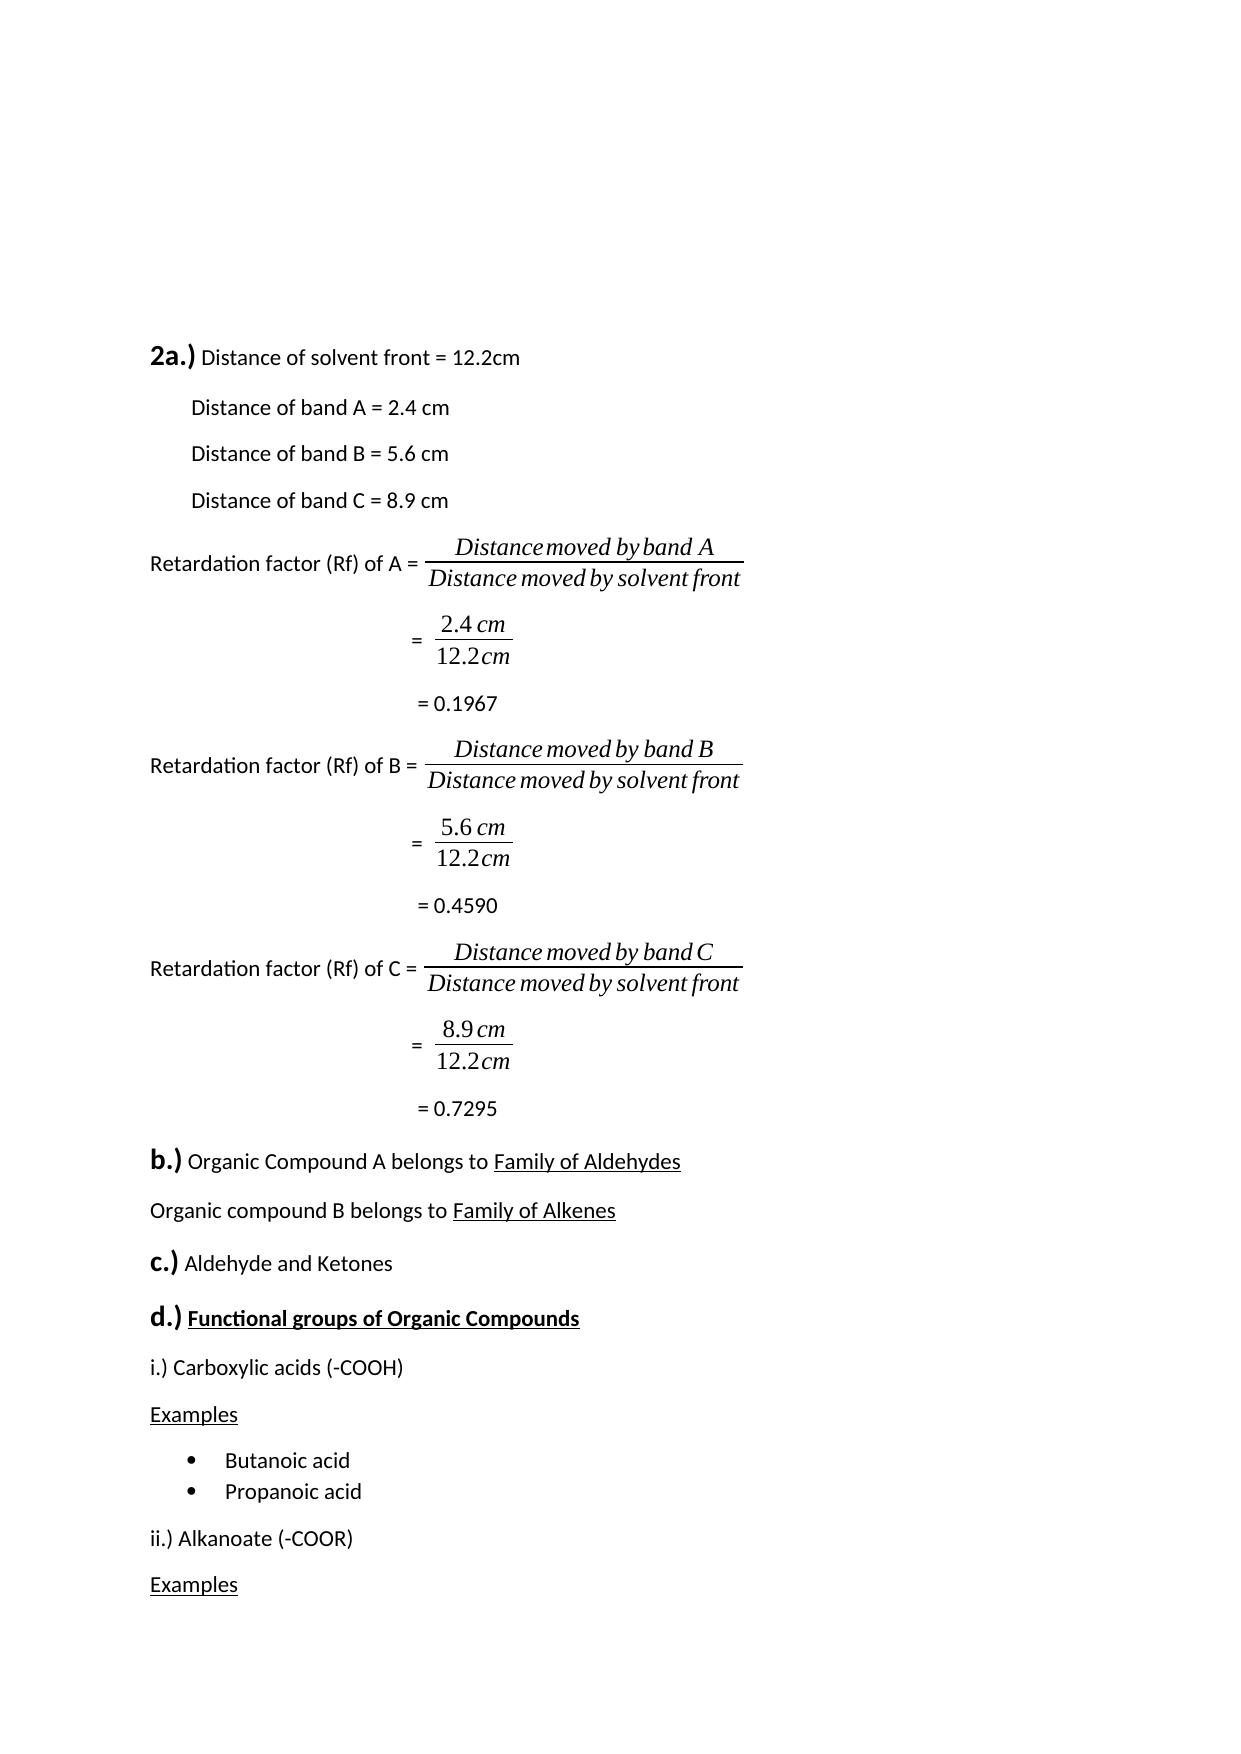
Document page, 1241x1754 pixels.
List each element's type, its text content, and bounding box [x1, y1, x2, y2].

text i.) Carboxylic acids (-COOH) [150, 1353, 1090, 1381]
text = 0.4590 [150, 891, 1090, 919]
text d.) Functional groups of Organic Compounds [150, 1298, 1090, 1333]
text Examples [150, 1400, 1090, 1428]
list Butanoic acid [187, 1447, 1090, 1475]
list Propanoic acid [187, 1477, 1090, 1505]
text ii.) Alkanoate (-COOR) [150, 1524, 1090, 1552]
text b.) Organic Compound A belongs to Family of Aldehydes [150, 1141, 1090, 1176]
text = 0.1967 [150, 689, 1090, 717]
text Retardation factor (Rf) of B = [150, 736, 1090, 795]
text Distance of band C = 8.9 cm [150, 486, 1090, 514]
text = [150, 611, 1090, 670]
text Retardation factor (Rf) of C = [150, 938, 1090, 997]
text = [150, 813, 1090, 872]
text Distance of band A = 2.4 cm [150, 393, 1090, 421]
text 2a.) Distance of solvent front = 12.2cm [150, 337, 1090, 373]
text c.) Aldehyde and Ketones [150, 1243, 1090, 1278]
text = [150, 1016, 1090, 1075]
text Retardation factor (Rf) of A = [150, 533, 1090, 592]
text = 0.7295 [150, 1094, 1090, 1122]
text Distance of band B = 5.6 cm [150, 439, 1090, 467]
text Examples [150, 1571, 1090, 1599]
text Organic compound B belongs to Family of Alkenes [150, 1196, 1090, 1224]
